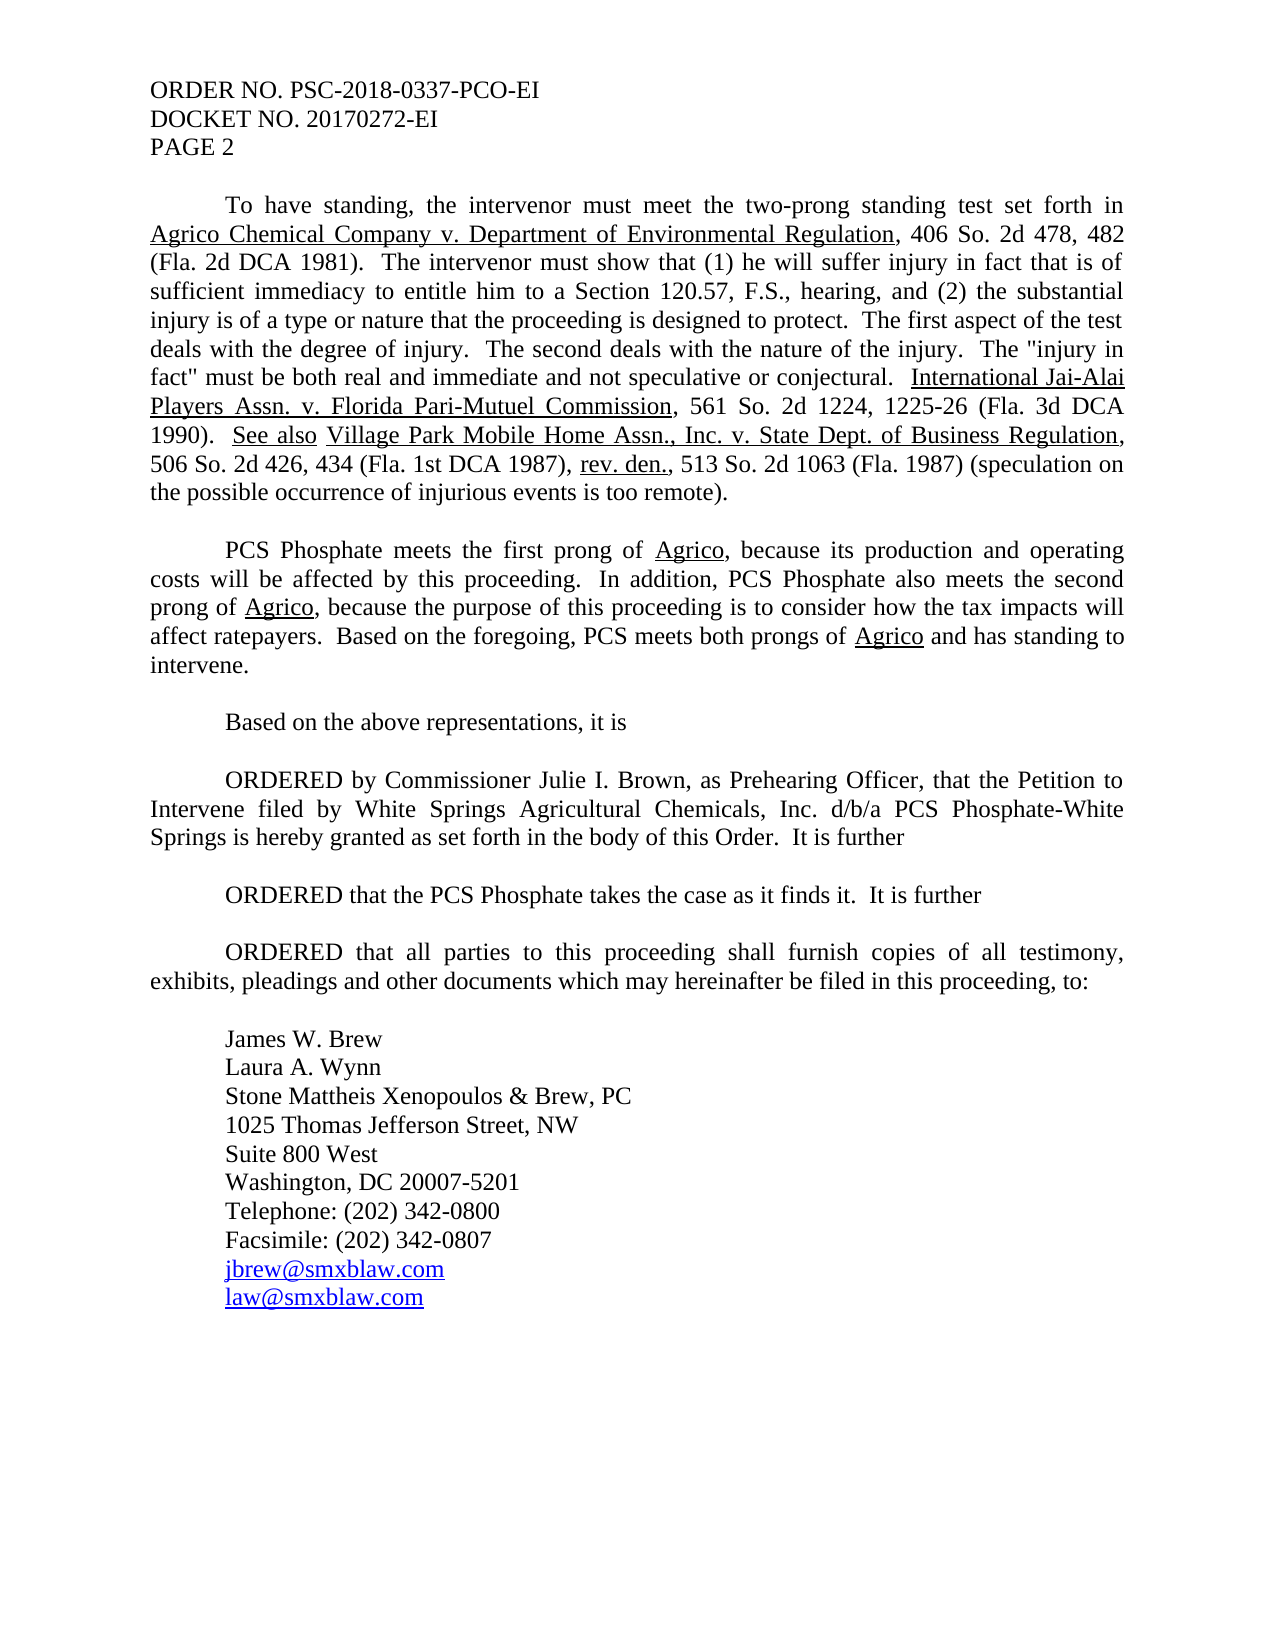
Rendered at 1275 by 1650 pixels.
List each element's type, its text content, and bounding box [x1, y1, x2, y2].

text Suite 800 West [225, 1139, 1125, 1167]
text James W. Brew [150, 1024, 1125, 1052]
text Laura A. Wynn [225, 1052, 1125, 1081]
text 1025 Thomas Jefferson Street, NW [225, 1110, 1125, 1139]
text Telephone: (202) 342-0800 [225, 1196, 1125, 1225]
text jbrew@smxblaw.com [225, 1254, 1125, 1282]
text Washington, DC 20007-5201 [225, 1167, 1125, 1196]
text law@smxblaw.com [225, 1282, 1125, 1311]
text Stone Mattheis Xenopoulos & Brew, PC [225, 1081, 1125, 1110]
text ORDERED that all parties to this proceeding shall furnish copies of all testimony, exhibits, pleadings and other documents which may hereinafter be filed in this proceeding, to: [150, 937, 1125, 995]
text PCS Phosphate meets the first prong of Agrico, because its production and operating costs will be affected by this proceeding. In addition, PCS Phosphate also meets the second prong of Agrico, because the purpose of this proceeding is to consider how the tax impacts will affect ratepayers. Based on the foregoing, PCS meets both prongs of Agrico and has standing to intervene. [150, 535, 1125, 679]
text ORDERED that the PCS Phosphate takes the case as it finds it. It is further [150, 880, 1125, 909]
text ORDERED by Commissioner Julie I. Brown, as Prehearing Officer, that the Petition to Intervene filed by White Springs Agricultural Chemicals, Inc. d/b/a PCS Phosphate-White Springs is hereby granted as set forth in the body of this Order. It is further [150, 765, 1125, 851]
text To have standing, the intervenor must meet the two-prong standing test set forth in Agrico Chemical Company v. Department of Environmental Regulation, 406 So. 2d 478, 482 (Fla. 2d DCA 1981). The intervenor must show that (1) he will suffer injury in fact that is of sufficient immediacy to entitle him to a Section 120.57, F.S., hearing, and (2) the substantial injury is of a type or nature that the proceeding is designed to protect. The first aspect of the test deals with the degree of injury. The second deals with the nature of the injury. The "injury in fact" must be both real and immediate and not speculative or conjectural. International Jai-Alai Players Assn. v. Florida Pari-Mutuel Commission, 561 So. 2d 1224, 1225-26 (Fla. 3d DCA 1990). See also Village Park Mobile Home Assn., Inc. v. State Dept. of Business Regulation, 506 So. 2d 426, 434 (Fla. 1st DCA 1987), rev. den., 513 So. 2d 1063 (Fla. 1987) (speculation on the possible occurrence of injurious events is too remote). [150, 190, 1125, 506]
text Based on the above representations, it is [150, 707, 1125, 736]
text Facsimile: (202) 342-0807 [225, 1225, 1125, 1254]
